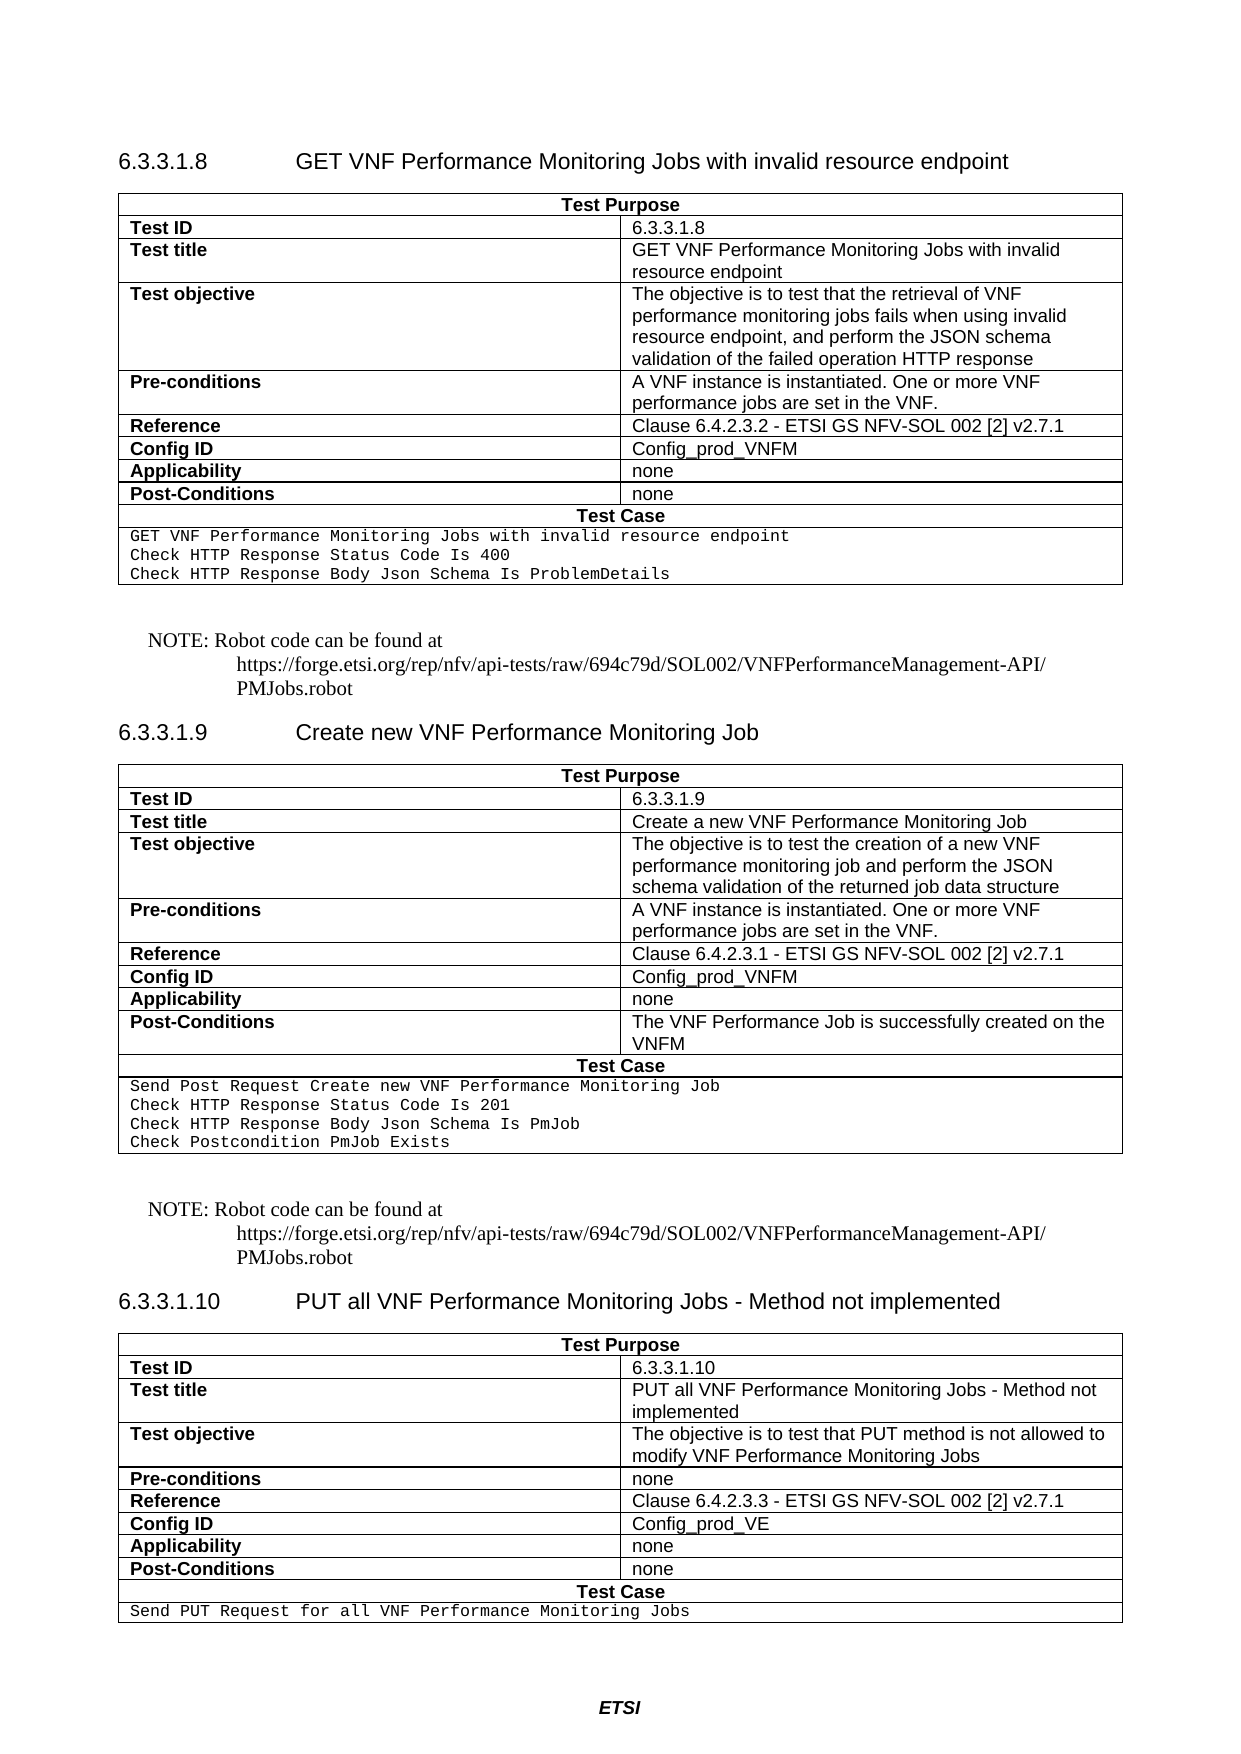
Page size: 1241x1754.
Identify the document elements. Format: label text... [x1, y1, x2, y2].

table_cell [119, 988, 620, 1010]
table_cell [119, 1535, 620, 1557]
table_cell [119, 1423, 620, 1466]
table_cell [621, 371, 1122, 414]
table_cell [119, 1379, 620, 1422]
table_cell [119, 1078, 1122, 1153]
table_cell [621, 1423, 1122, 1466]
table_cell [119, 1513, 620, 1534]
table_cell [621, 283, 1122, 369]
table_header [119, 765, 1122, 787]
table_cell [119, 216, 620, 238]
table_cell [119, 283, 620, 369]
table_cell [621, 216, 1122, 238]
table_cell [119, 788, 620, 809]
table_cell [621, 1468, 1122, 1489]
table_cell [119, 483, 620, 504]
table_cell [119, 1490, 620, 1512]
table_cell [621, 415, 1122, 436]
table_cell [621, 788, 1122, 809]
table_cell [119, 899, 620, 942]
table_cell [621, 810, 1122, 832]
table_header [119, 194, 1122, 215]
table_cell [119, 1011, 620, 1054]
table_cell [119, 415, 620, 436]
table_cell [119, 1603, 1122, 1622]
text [148, 1197, 1122, 1269]
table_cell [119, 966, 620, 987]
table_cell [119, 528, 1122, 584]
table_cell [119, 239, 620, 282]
subtitle 6.3.3.1.9 Create new VNF Performance Monitoring Job [118, 719, 1122, 745]
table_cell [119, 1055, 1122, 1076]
subtitle 6.3.3.1.10 PUT all VNF Performance Monitoring Jobs - Method not implemented [118, 1288, 1122, 1314]
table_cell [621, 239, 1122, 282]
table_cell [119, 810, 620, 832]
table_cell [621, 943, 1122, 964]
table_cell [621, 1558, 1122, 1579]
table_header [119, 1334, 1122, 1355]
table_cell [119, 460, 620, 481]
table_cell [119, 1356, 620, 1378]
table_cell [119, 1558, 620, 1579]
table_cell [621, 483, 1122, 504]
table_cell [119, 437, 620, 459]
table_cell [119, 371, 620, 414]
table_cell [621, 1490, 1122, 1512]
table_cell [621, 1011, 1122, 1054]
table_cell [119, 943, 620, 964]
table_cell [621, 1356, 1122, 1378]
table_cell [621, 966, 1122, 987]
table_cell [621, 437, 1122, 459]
text NOTE: Robot code can be found at https://forge.etsi.org/rep/nfv/api-tests/raw/694c79d/SOL002/VNFPerformanceManagement-API/PMJobs.robot [148, 628, 1122, 700]
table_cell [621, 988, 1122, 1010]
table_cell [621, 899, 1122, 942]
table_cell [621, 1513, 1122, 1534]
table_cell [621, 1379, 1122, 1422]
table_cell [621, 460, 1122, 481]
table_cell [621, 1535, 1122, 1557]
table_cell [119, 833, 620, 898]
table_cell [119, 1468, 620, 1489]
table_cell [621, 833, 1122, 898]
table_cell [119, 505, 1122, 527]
subtitle 6.3.3.1.8 GET VNF Performance Monitoring Jobs with invalid resource endpoint [118, 148, 1122, 174]
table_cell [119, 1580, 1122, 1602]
